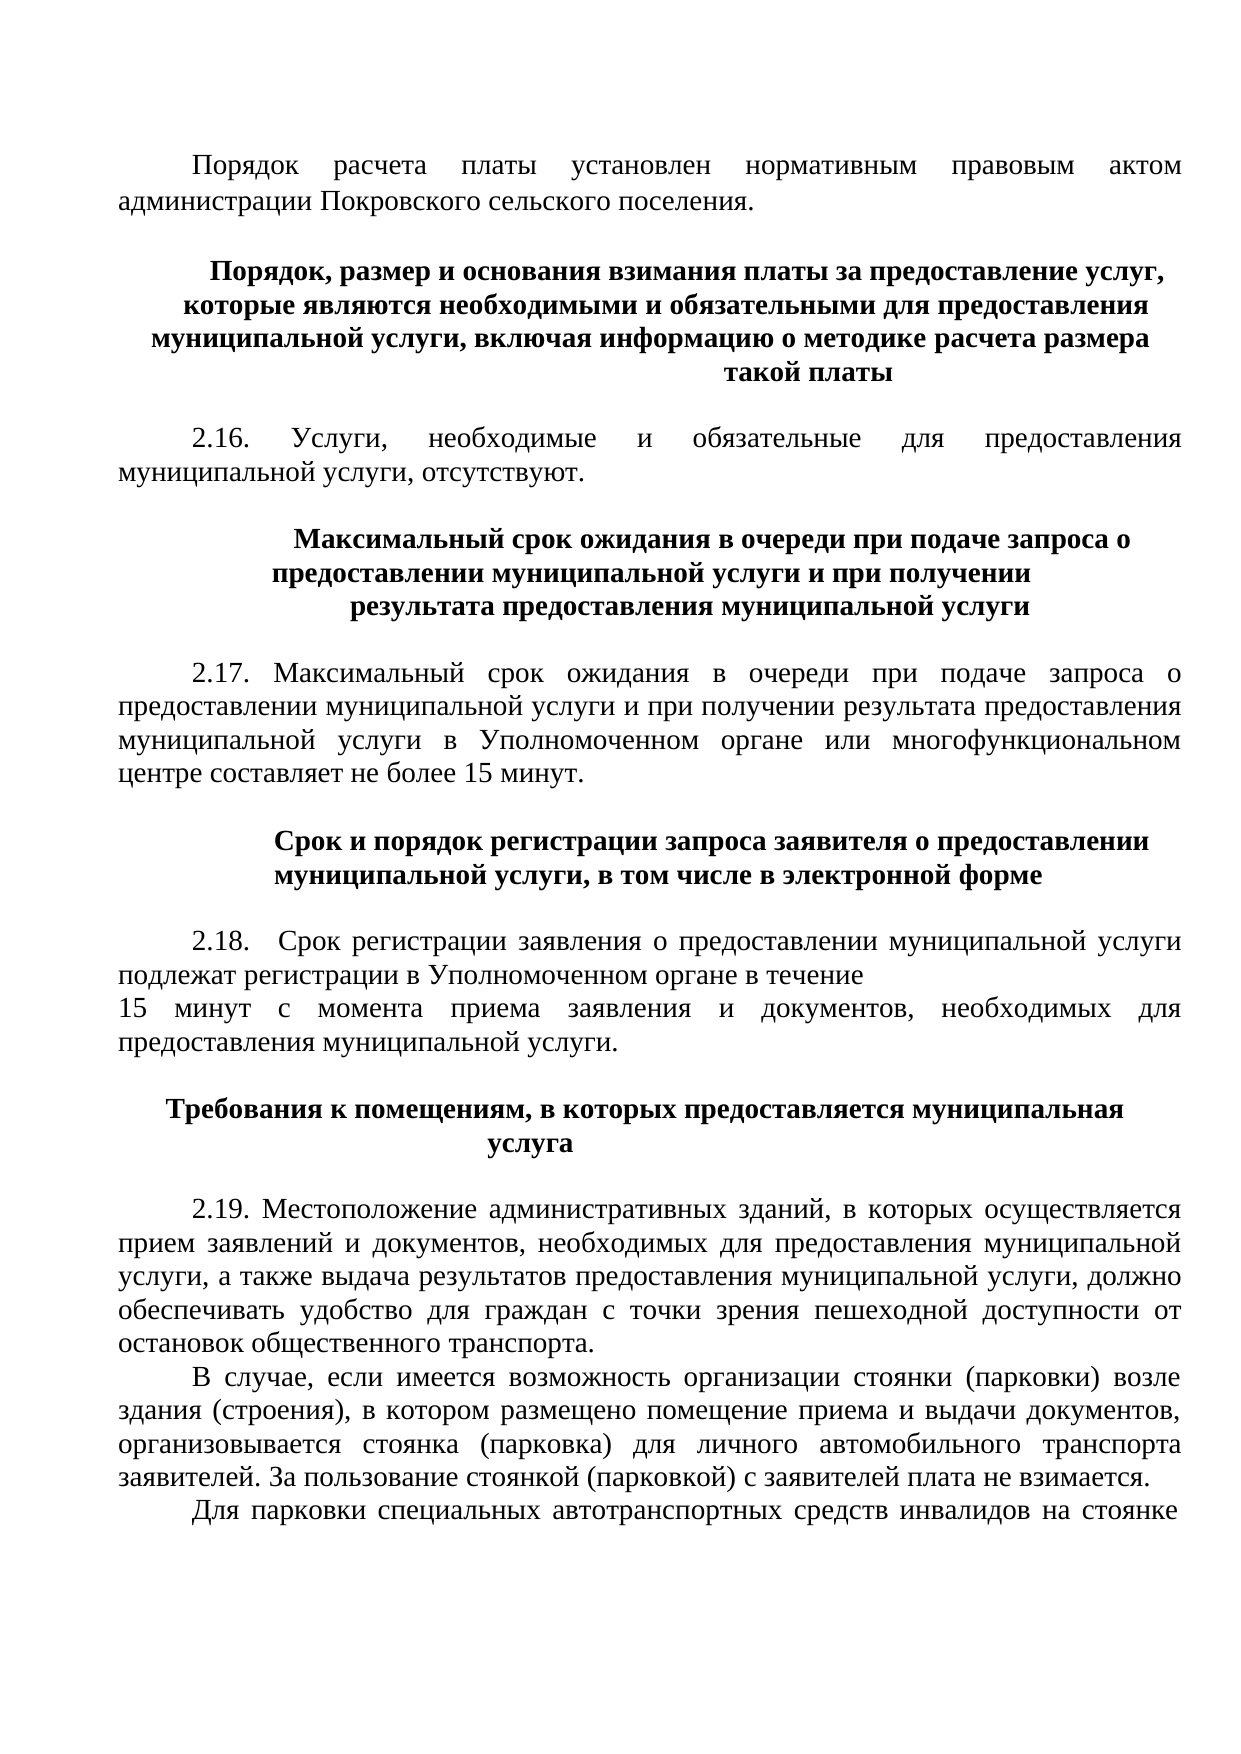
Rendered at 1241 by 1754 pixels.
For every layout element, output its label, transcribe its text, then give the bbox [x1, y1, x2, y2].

subtitle Требования к помещениям, в которых предоставляется муниципальная услуга [165, 1092, 1135, 1159]
subtitle Порядок, размер и основания взимания платы за предоставление услуг, которые являются необходимыми и обязательными для предоставления [166, 253, 1166, 321]
subtitle Максимальный срок ожидания в очереди при подаче запроса о предоставлении муниципальной услуги и при получении [145, 521, 1157, 588]
subtitle Срок и порядок регистрации запроса заявителя о предоставлении муниципальной услуги, в том числе в электронной форме [141, 823, 1175, 890]
text муниципальной услуги, включая информацию о методике расчета размера такой платы [137, 321, 1163, 388]
list Максимальный срок ожидания в очереди при подаче запроса о предоставлении муниципальной услуги и при получении результата предоставления муниципальной услуги в Уполномоченном органе или многофункциональном центре составляет не более 15 минут. [118, 655, 1182, 789]
text В случае, если имеется возможность организации стоянки (парковки) возле здания (строения), в котором размещено помещение приема и выдачи документов, организовывается стоянка (парковка) для личного автомобильного транспорта заявителей. За пользование стоянкой (парковкой) с заявителей плата не взимается. [118, 1359, 1182, 1493]
text 15 минут с момента приема заявления и документов, необходимых для предоставления муниципальной услуги. [118, 991, 1182, 1058]
text Порядок расчета платы установлен нормативным правовым актом администрации Покровского сельского поселения. [118, 147, 1182, 217]
text результата предоставления муниципальной услуги [185, 588, 1194, 622]
text Для парковки специальных автотранспортных средств инвалидов на стоянке [192, 1493, 1194, 1526]
list Местоположение административных зданий, в которых осуществляется прием заявлений и документов, необходимых для предоставления муниципальной услуги, а также выдача результатов предоставления муниципальной услуги, должно обеспечивать удобство для граждан с точки зрения пешеходной доступности от остановок общественного транспорта. [118, 1191, 1182, 1359]
list Срок регистрации заявления о предоставлении муниципальной услуги подлежат регистрации в Уполномоченном органе в течение [118, 923, 1182, 991]
list Услуги, необходимые и обязательные для предоставления муниципальной услуги, отсутствуют. [118, 420, 1182, 487]
